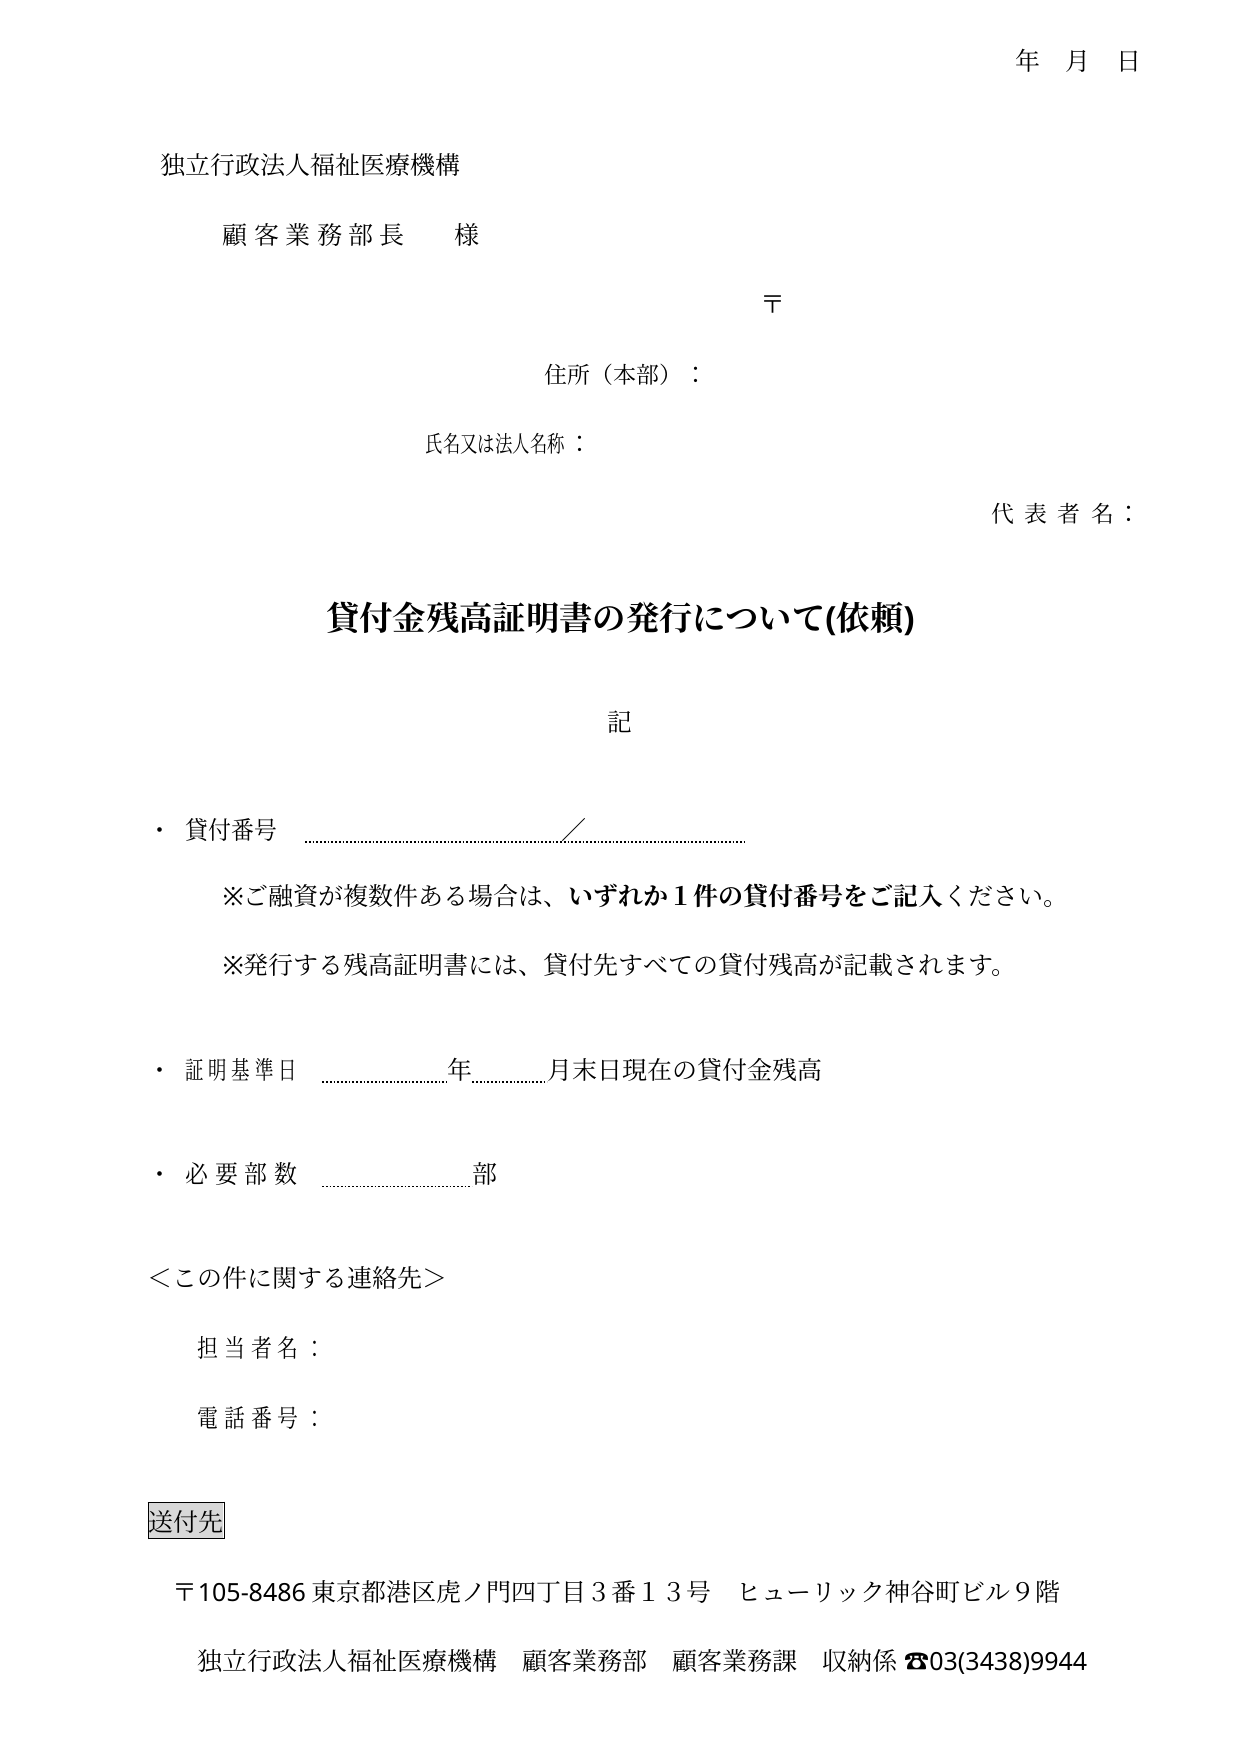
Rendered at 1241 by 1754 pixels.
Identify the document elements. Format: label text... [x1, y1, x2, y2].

text 氏名又は法人名称： [148, 407, 1092, 477]
text 〒105-8486東京都港区虎ノ門四丁目３番１３号 ヒューリック神谷町ビル９階 [148, 1555, 1092, 1625]
text ＜この件に関する連絡先＞ [148, 1242, 1092, 1312]
list 証明基準日 年 月末日現在の貸付金残高 [148, 1033, 1092, 1103]
text 電話番号： [148, 1381, 1092, 1451]
text 独立行政法人福祉医療機構 [148, 129, 1092, 198]
text 代表者名： [148, 477, 1141, 546]
text 顧 客 業 務 部 長 様 [148, 198, 1092, 268]
text 担当者名： [148, 1312, 1092, 1381]
text 送付先 [148, 1486, 1092, 1555]
text ※ご融資が複数件ある場合は、いずれか１件の貸付番号をご記入ください。 [148, 859, 1092, 929]
text 住所（本部）： [456, 338, 1092, 407]
list 必要部数 部 [148, 1138, 1092, 1207]
text 貸付金残高証明書の発行について(依頼) [148, 581, 1092, 651]
text 独立行政法人福祉医療機構 顧客業務部 顧客業務課 収納係 ☎03(3438)9944 [148, 1625, 1092, 1694]
text ※発行する残高証明書には、貸付先すべての貸付残高が記載されます。 [148, 929, 1092, 999]
text 記 [148, 686, 1092, 755]
text 〒 [673, 268, 1092, 338]
list 貸付番号 ／ [148, 790, 1092, 859]
text 年 月 日 [148, 24, 1141, 94]
